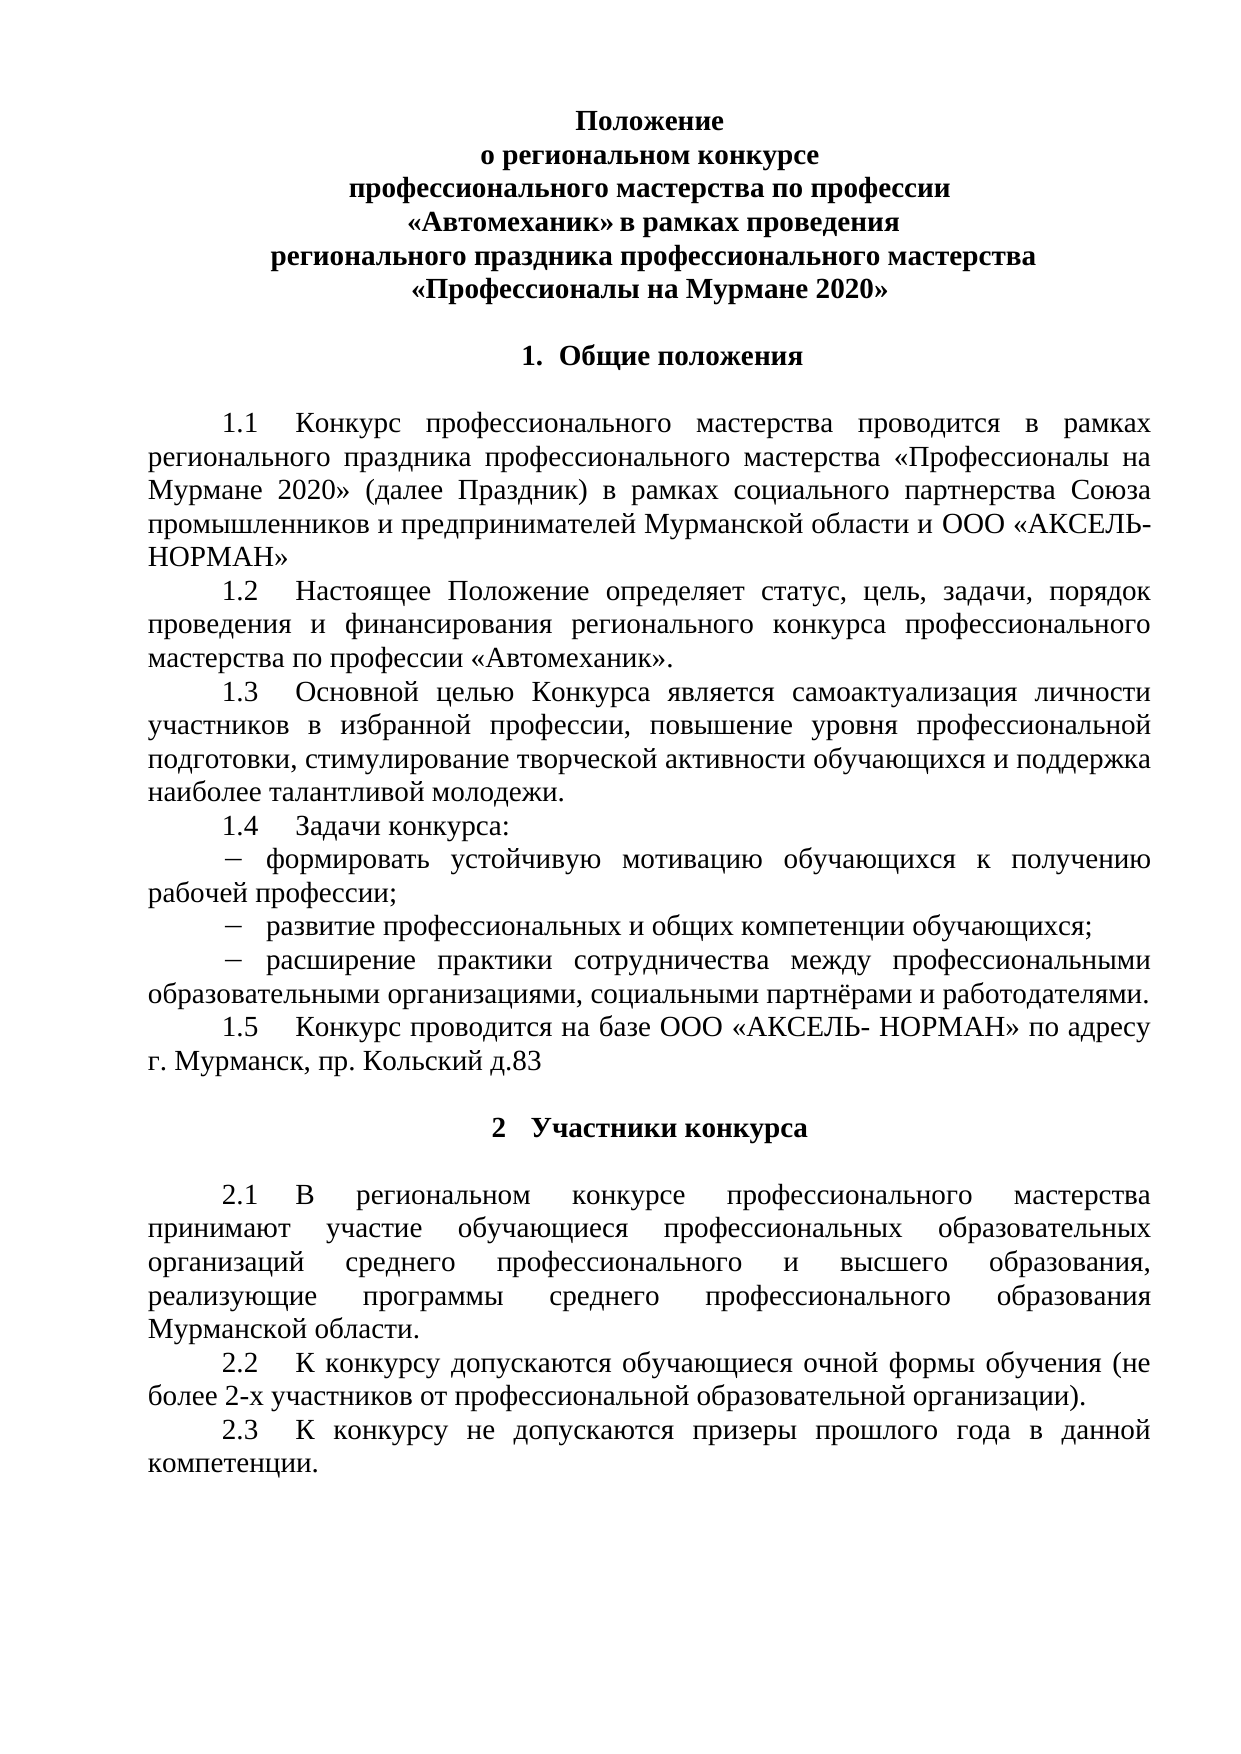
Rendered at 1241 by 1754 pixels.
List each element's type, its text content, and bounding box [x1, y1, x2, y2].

text о региональном конкурсе [148, 137, 1152, 171]
list К конкурсу допускаются обучающиеся очной формы обучения (не более 2-х участников от профессиональной образовательной организации). [148, 1345, 1152, 1412]
text «Профессионалы на Мурмане 2020» [148, 271, 1152, 305]
text регионального праздника профессионального мастерства [148, 238, 1152, 271]
text Положение [148, 103, 1152, 137]
text профессионального мастерства по профессии [148, 171, 1152, 204]
list Задачи конкурса: [148, 808, 1152, 841]
list расширение практики сотрудничества между профессиональными образовательными организациями, социальными партнёрами и работодателями. [148, 942, 1152, 1009]
list Настоящее Положение определяет статус, цель, задачи, порядок проведения и финансирования регионального конкурса профессионального мастерства по профессии «Автомеханик». [148, 573, 1152, 674]
list В региональном конкурсе профессионального мастерства принимают участие обучающиеся профессиональных образовательных организаций среднего профессионального и высшего образования, реализующие программы среднего профессионального образования Мурманской области. [148, 1177, 1152, 1345]
list развитие профессиональных и общих компетенции обучающихся; [148, 908, 1152, 942]
list Участники конкурса [148, 1110, 1152, 1143]
text «Автомеханик» в рамках проведения [148, 204, 1152, 238]
list К конкурсу не допускаются призеры прошлого года в данной компетенции. [148, 1412, 1152, 1479]
list Общие положения [173, 338, 1152, 372]
list формировать устойчивую мотивацию обучающихся к получению рабочей профессии; [148, 841, 1152, 908]
list Конкурс проводится на базе ООО «АКСЕЛЬ- НОРМАН» по адресу г. Мурманск, пр. Кольский д.83 [148, 1009, 1152, 1076]
list Конкурс профессионального мастерства проводится в рамках регионального праздника профессионального мастерства «Профессионалы на Мурмане 2020» (далее Праздник) в рамках социального партнерства Союза промышленников и предпринимателей Мурманской области и ООО «АКСЕЛЬ- НОРМАН» [148, 405, 1152, 573]
list Основной целью Конкурса является самоактуализация личности участников в избранной профессии, повышение уровня профессиональной подготовки, стимулирование творческой активности обучающихся и поддержка наиболее талантливой молодежи. [148, 674, 1152, 808]
